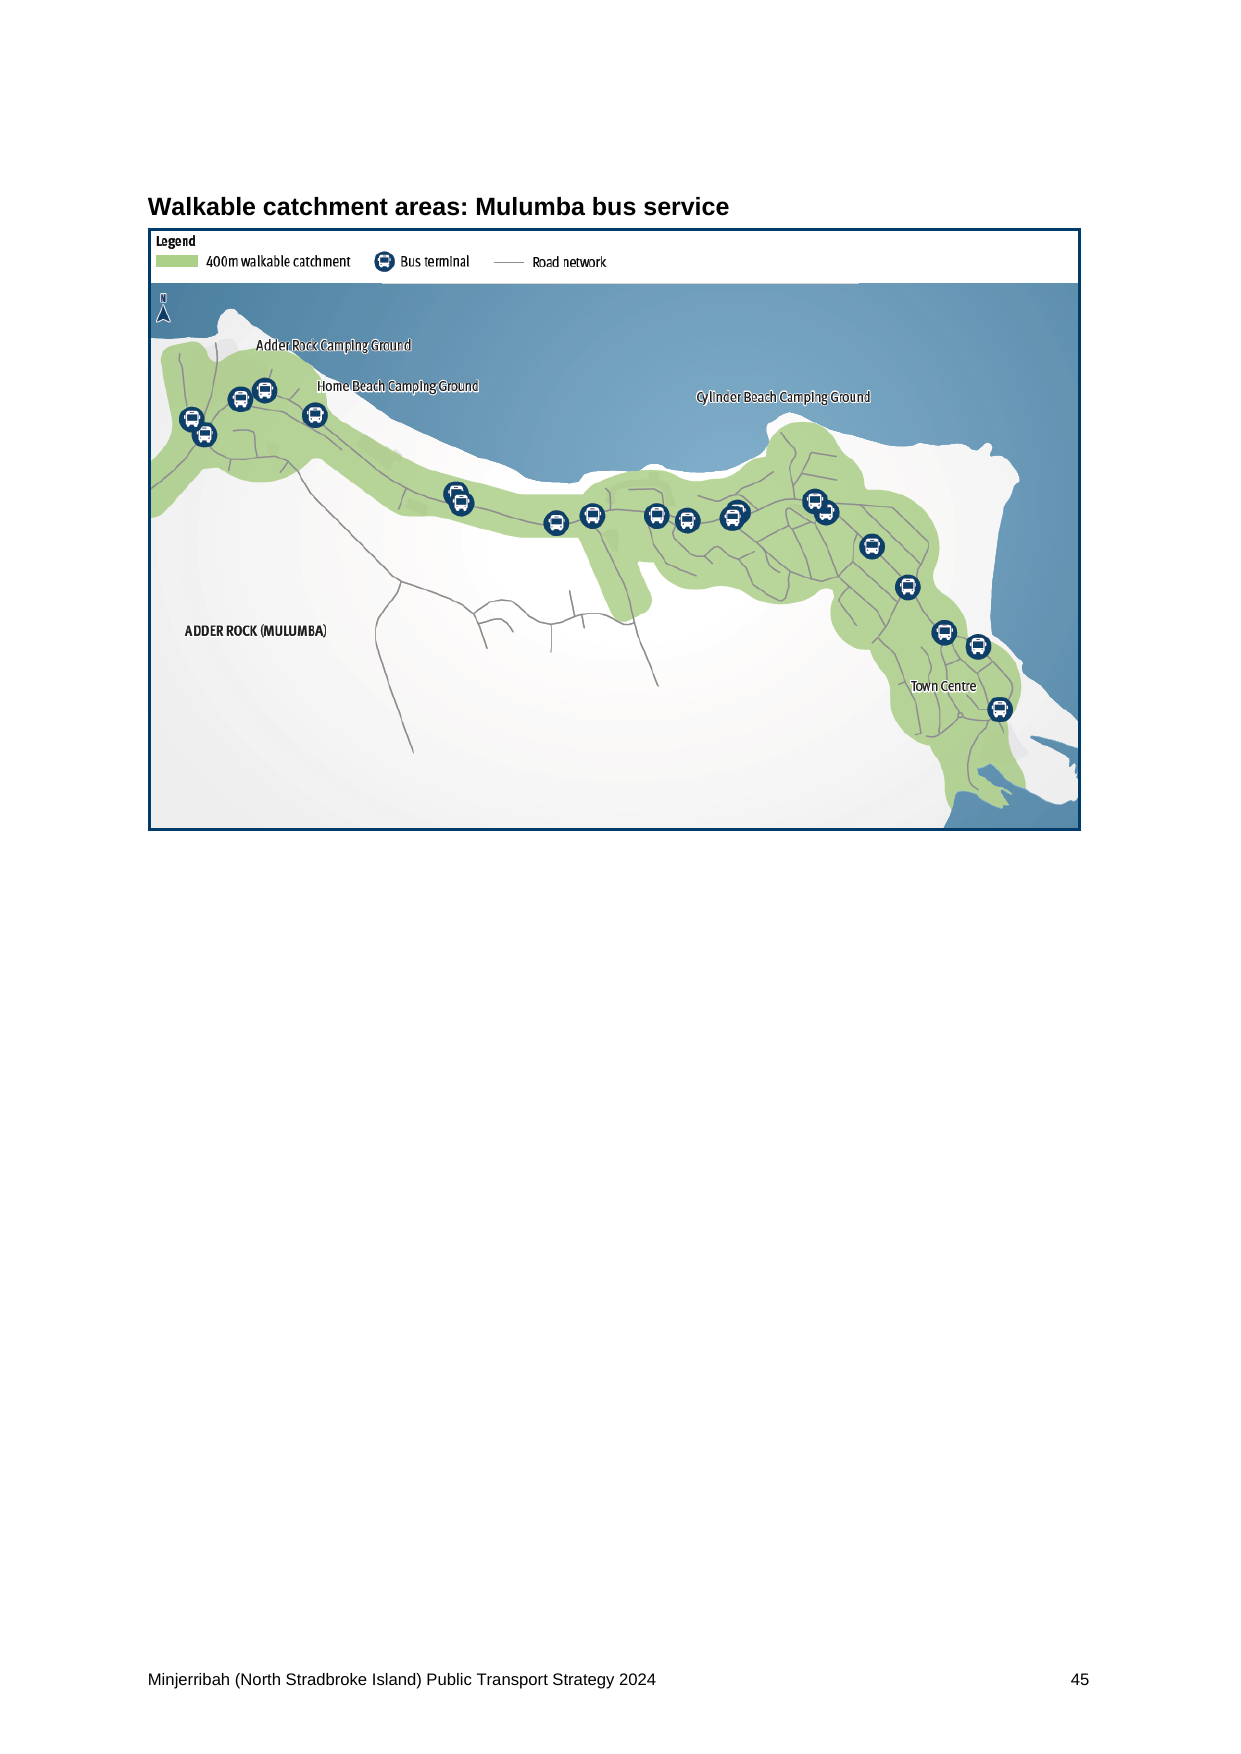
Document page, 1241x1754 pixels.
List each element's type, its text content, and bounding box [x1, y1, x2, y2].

picture [151, 231, 1078, 828]
text Walkable catchment areas: Mulumba bus service [148, 192, 1093, 221]
